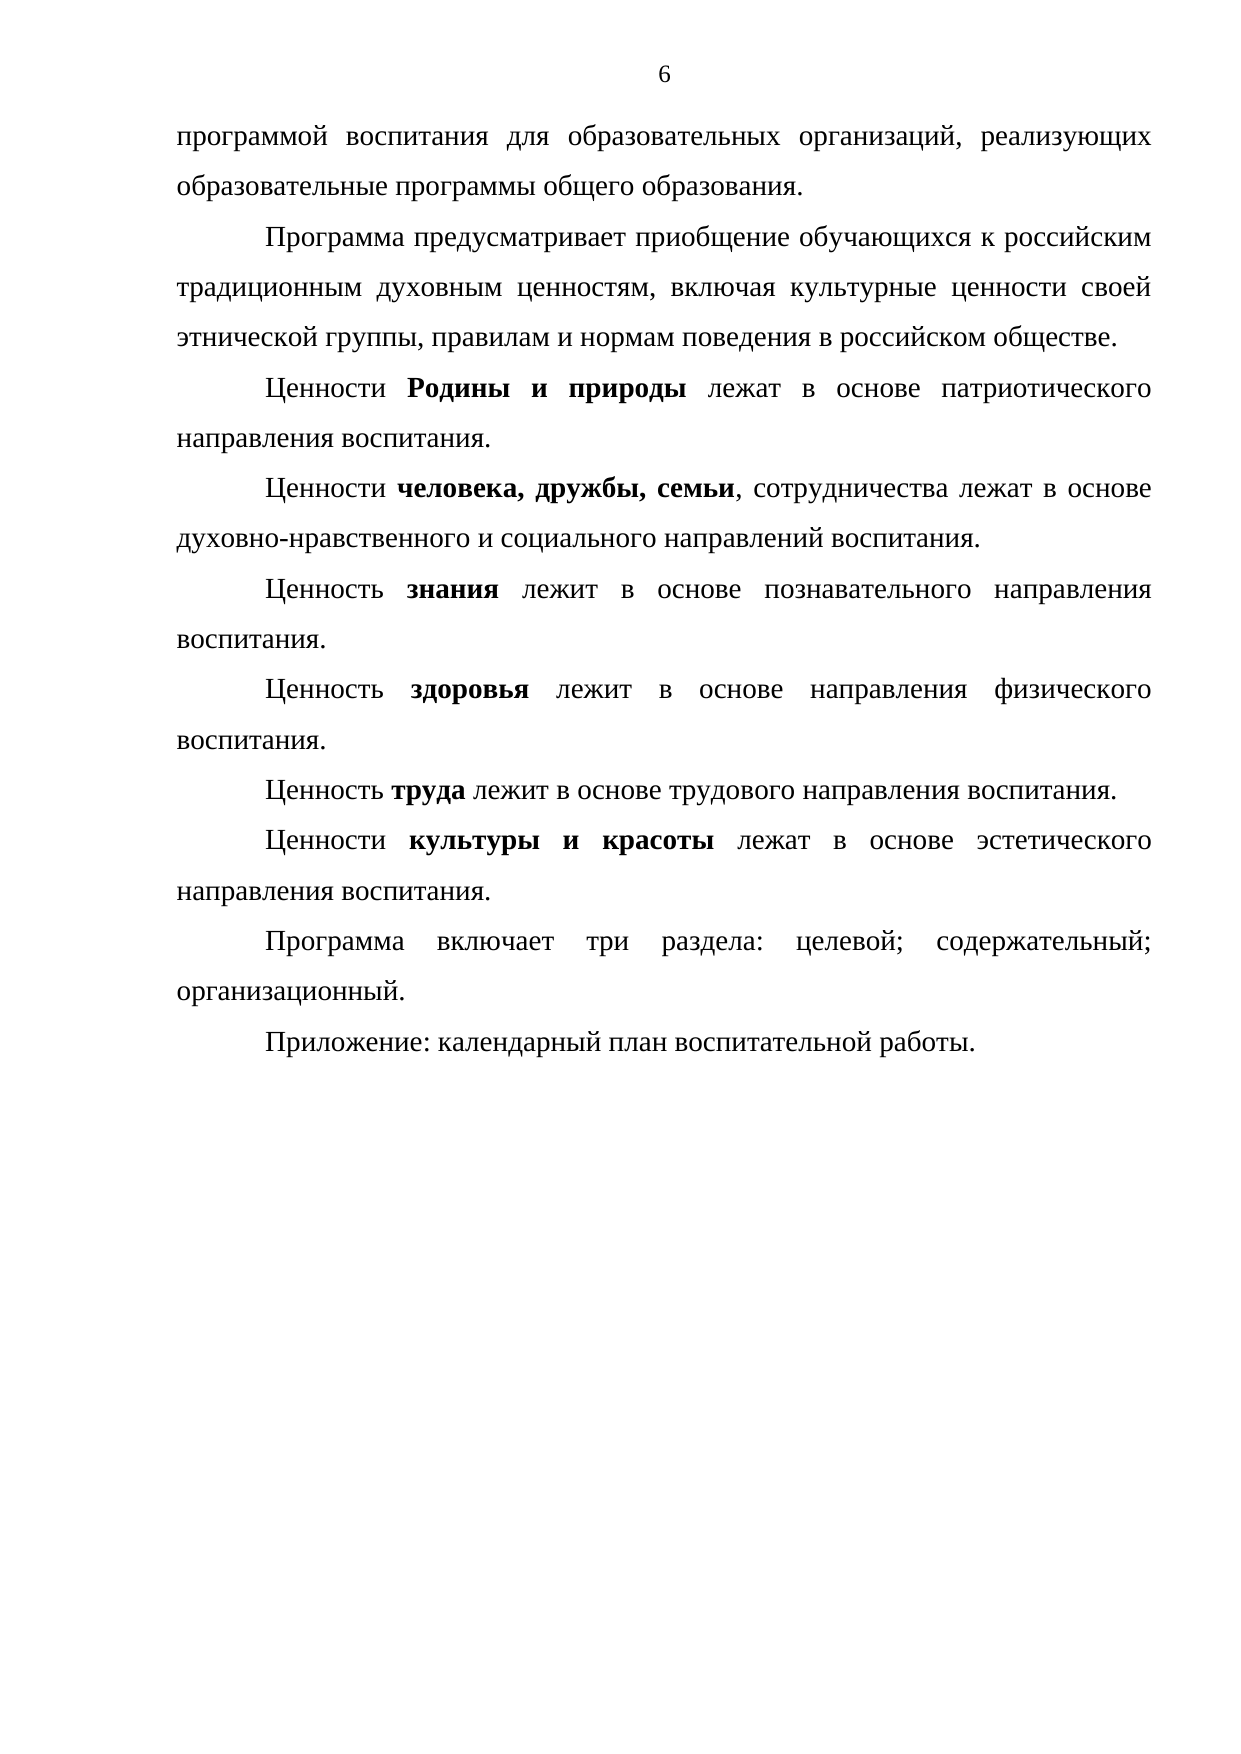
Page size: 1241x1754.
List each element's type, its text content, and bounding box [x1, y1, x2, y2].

text Ценность здоровья лежит в основе направления физического воспитания. [176, 672, 1152, 755]
text Ценность знания лежит в основе познавательного направления воспитания. [176, 571, 1152, 655]
text Ценности Родины и природы лежат в основе патриотического направления воспитания. [176, 370, 1152, 453]
text Ценности человека, дружбы, семьи, сотрудничества лежат в основе духовно-нравственного и социального направлений воспитания. [176, 470, 1152, 554]
text Программа предусматривает приобщение обучающихся к российским традиционным духовным ценностям, включая культурные ценности своей этнической группы, правилам и нормам поведения в российском обществе. [176, 219, 1152, 353]
text Ценность труда лежит в основе трудового направления воспитания. [176, 772, 1152, 806]
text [176, 118, 1152, 202]
text Программа включает три раздела: целевой; содержательный; организационный. [176, 923, 1152, 1007]
text Ценности культуры и красоты лежат в основе эстетического направления воспитания. [176, 822, 1152, 906]
text Приложение: календарный план воспитательной работы. [176, 1024, 1152, 1057]
